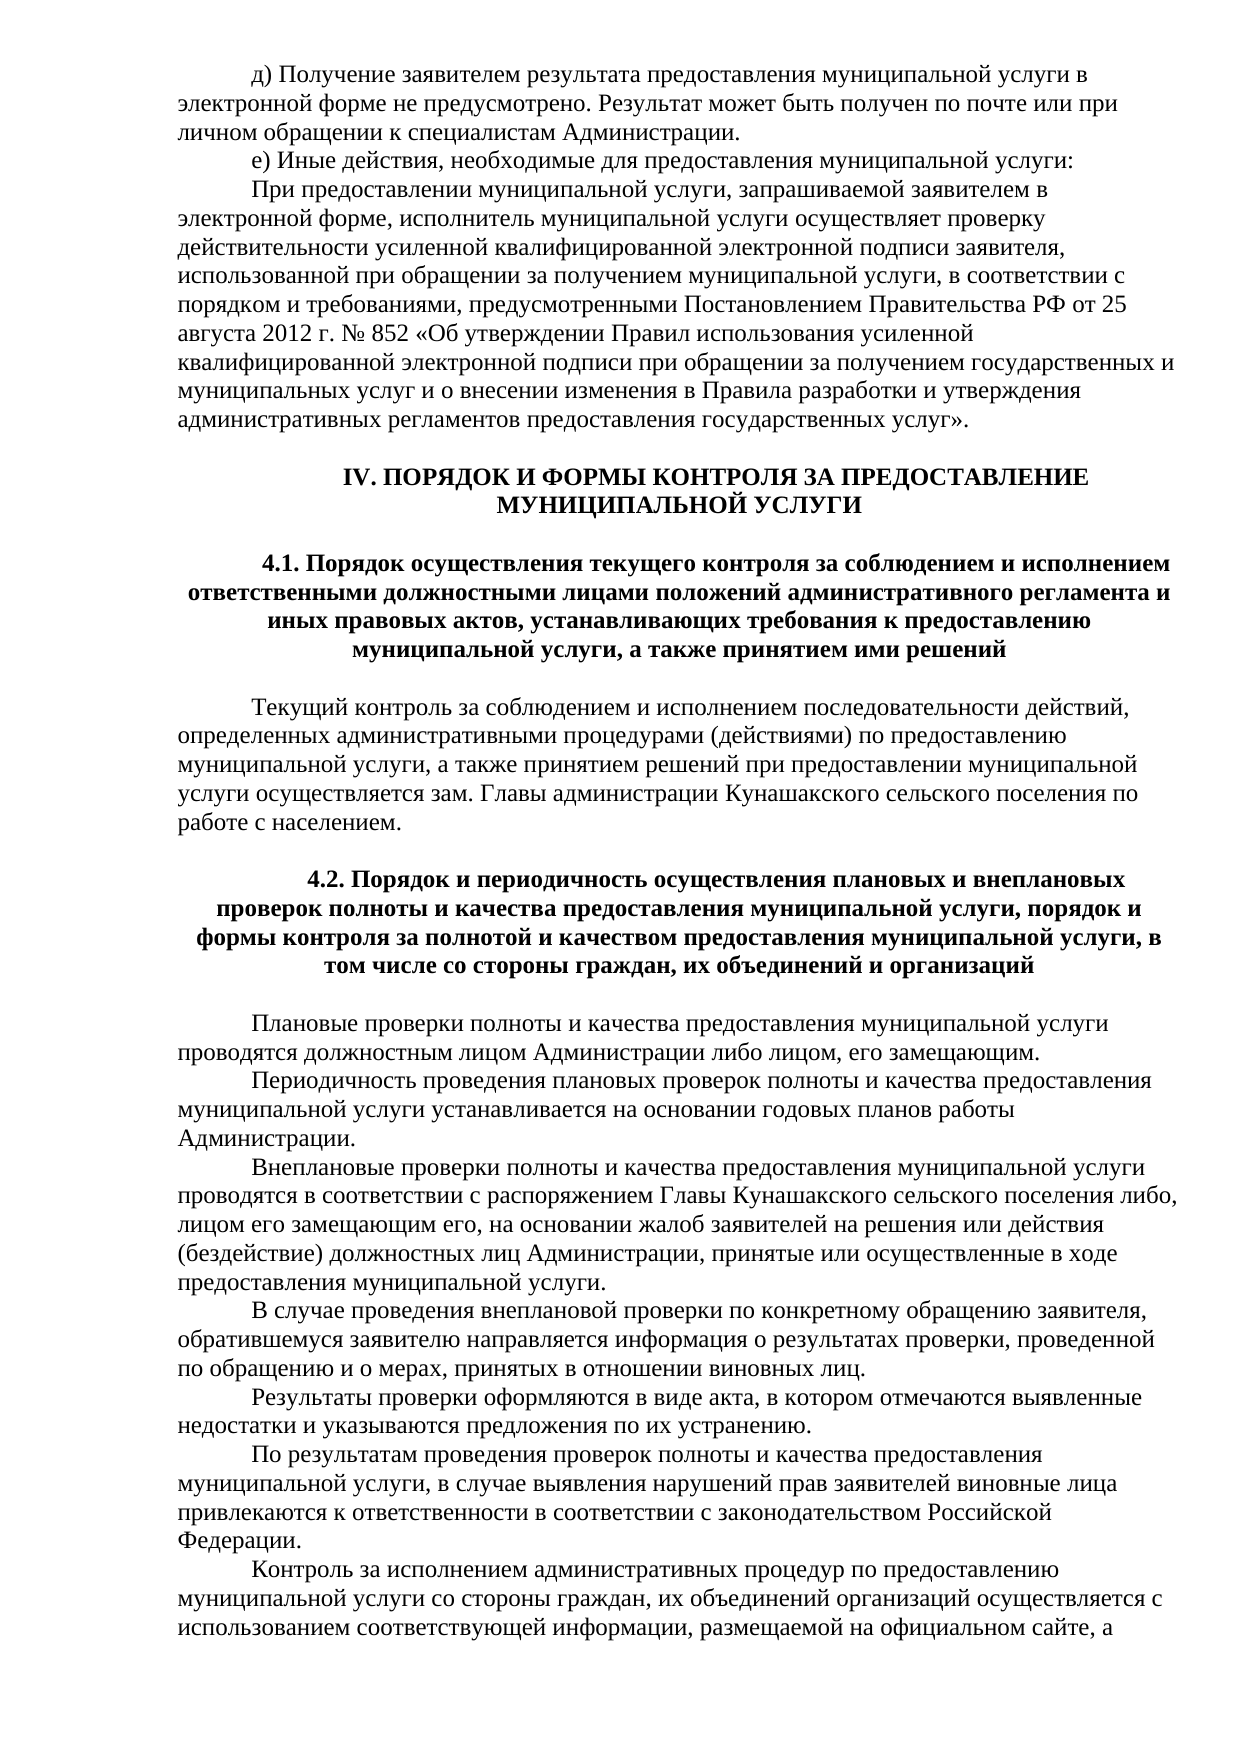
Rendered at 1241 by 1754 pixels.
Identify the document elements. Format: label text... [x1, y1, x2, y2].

text По результатам проведения проверок полноты и качества предоставления муниципальной услуги, в случае выявления нарушений прав заявителей виновные лица привлекаются к ответственности в соответствии с законодательством Российской Федерации. [177, 1439, 1181, 1554]
text IV. ПОРЯДОК И ФОРМЫ КОНТРОЛЯ ЗА ПРЕДОСТАВЛЕНИЕ МУНИЦИПАЛЬНОЙ УСЛУГИ [177, 462, 1181, 519]
text 4.2. Порядок и периодичность осуществления плановых и внеплановых проверок полноты и качества предоставления муниципальной услуги, порядок и формы контроля за полнотой и качеством предоставления муниципальной услуги, в том числе со стороны граждан, их объединений и организаций [177, 864, 1181, 979]
text Внеплановые проверки полноты и качества предоставления муниципальной услуги проводятся в соответствии с распоряжением Главы Кунашакского сельского поселения либо, лицом его замещающим его, на основании жалоб заявителей на решения или действия (бездействие) должностных лиц Администрации, принятые или осуществленные в ходе предоставления муниципальной услуги. [177, 1152, 1181, 1295]
text Плановые проверки полноты и качества предоставления муниципальной услуги проводятся должностным лицом Администрации либо лицом, его замещающим. [177, 1008, 1181, 1065]
text д) Получение заявителем результата предоставления муниципальной услуги в электронной форме не предусмотрено. Результат может быть получен по почте или при личном обращении к специалистам Администрации. [177, 59, 1181, 145]
text При предоставлении муниципальной услуги, запрашиваемой заявителем в электронной форме, исполнитель муниципальной услуги осуществляет проверку действительности усиленной квалифицированной электронной подписи заявителя, использованной при обращении за получением муниципальной услуги, в соответствии с порядком и требованиями, предусмотренными Постановлением Правительства РФ от 25 августа . № 852 «Об утверждении Правил использования усиленной квалифицированной электронной подписи при обращении за получением государственных и муниципальных услуг и о внесении изменения в Правила разработки и утверждения административных регламентов предоставления государственных услуг». [177, 174, 1181, 433]
text Текущий контроль за соблюдением и исполнением последовательности действий, определенных административными процедурами (действиями) по предоставлению муниципальной услуги, а также принятием решений при предоставлении муниципальной услуги осуществляется зам. Главы администрации Кунашакского сельского поселения по работе с населением. [177, 692, 1181, 835]
text Периодичность проведения плановых проверок полноты и качества предоставления муниципальной услуги устанавливается на основании годовых планов работы Администрации. [177, 1065, 1181, 1152]
text 4.1. Порядок осуществления текущего контроля за соблюдением и исполнением ответственными должностными лицами положений административного регламента и иных правовых актов, устанавливающих требования к предоставлению муниципальной услуги, а также принятием ими решений [177, 548, 1181, 663]
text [177, 1554, 1181, 1640]
text Результаты проверки оформляются в виде акта, в котором отмечаются выявленные недостатки и указываются предложения по их устранению. [177, 1382, 1181, 1439]
text В случае проведения внеплановой проверки по конкретному обращению заявителя, обратившемуся заявителю направляется информация о результатах проверки, проведенной по обращению и о мерах, принятых в отношении виновных лиц. [177, 1295, 1181, 1382]
text е) Иные действия, необходимые для предоставления муниципальной услуги: [177, 145, 1181, 174]
